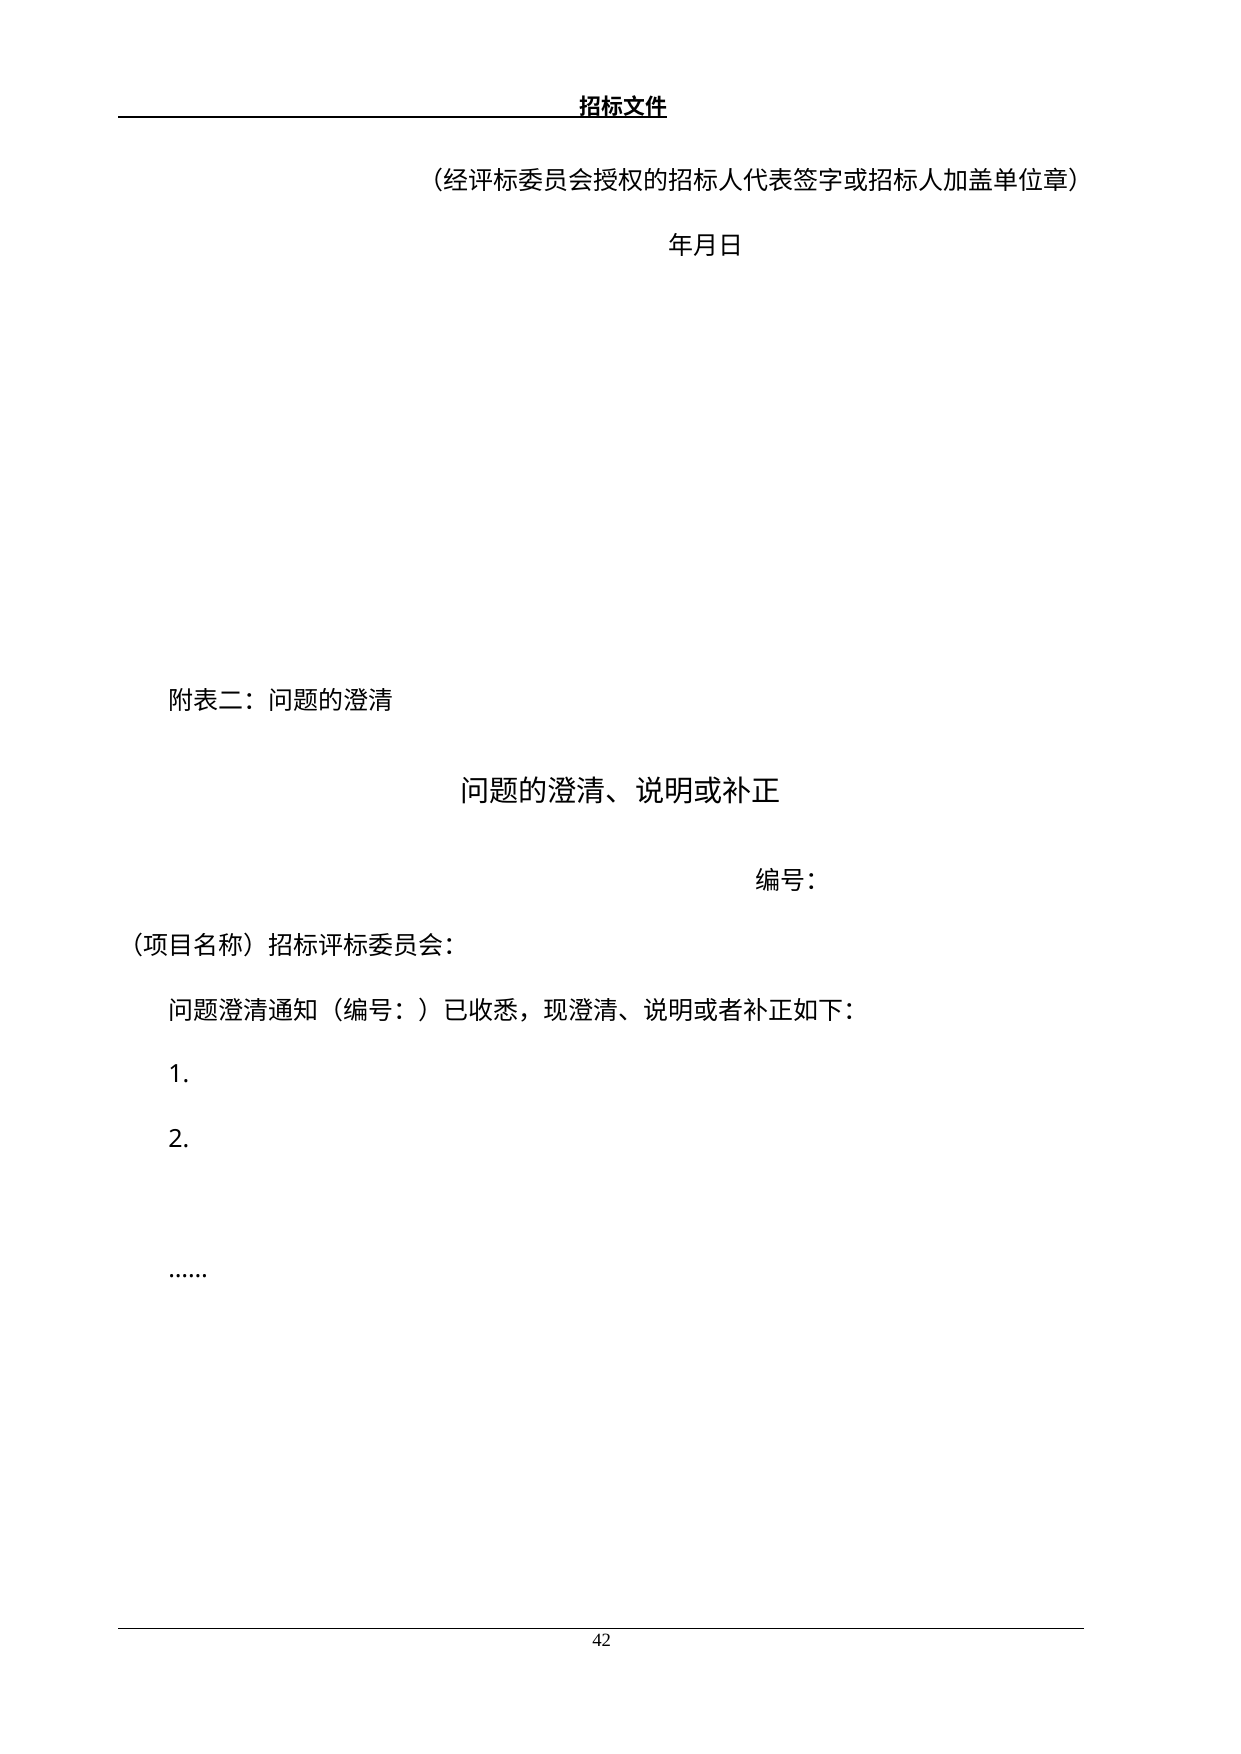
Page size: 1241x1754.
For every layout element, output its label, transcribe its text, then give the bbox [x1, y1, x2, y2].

text 编号： [118, 846, 1122, 911]
text 1. [118, 1041, 1122, 1106]
text 年月日 [118, 211, 1122, 276]
text 问题澄清通知（编号：）已收悉，现澄清、说明或者补正如下： [118, 976, 1122, 1041]
text …… [118, 1236, 1122, 1301]
text 附表二：问题的澄清 [118, 666, 1122, 731]
text （项目名称）招标评标委员会： [118, 911, 1122, 976]
text 2. [118, 1106, 1122, 1171]
text （经评标委员会授权的招标人代表签字或招标人加盖单位章） [118, 146, 1122, 211]
text 问题的澄清、说明或补正 [118, 756, 1122, 821]
